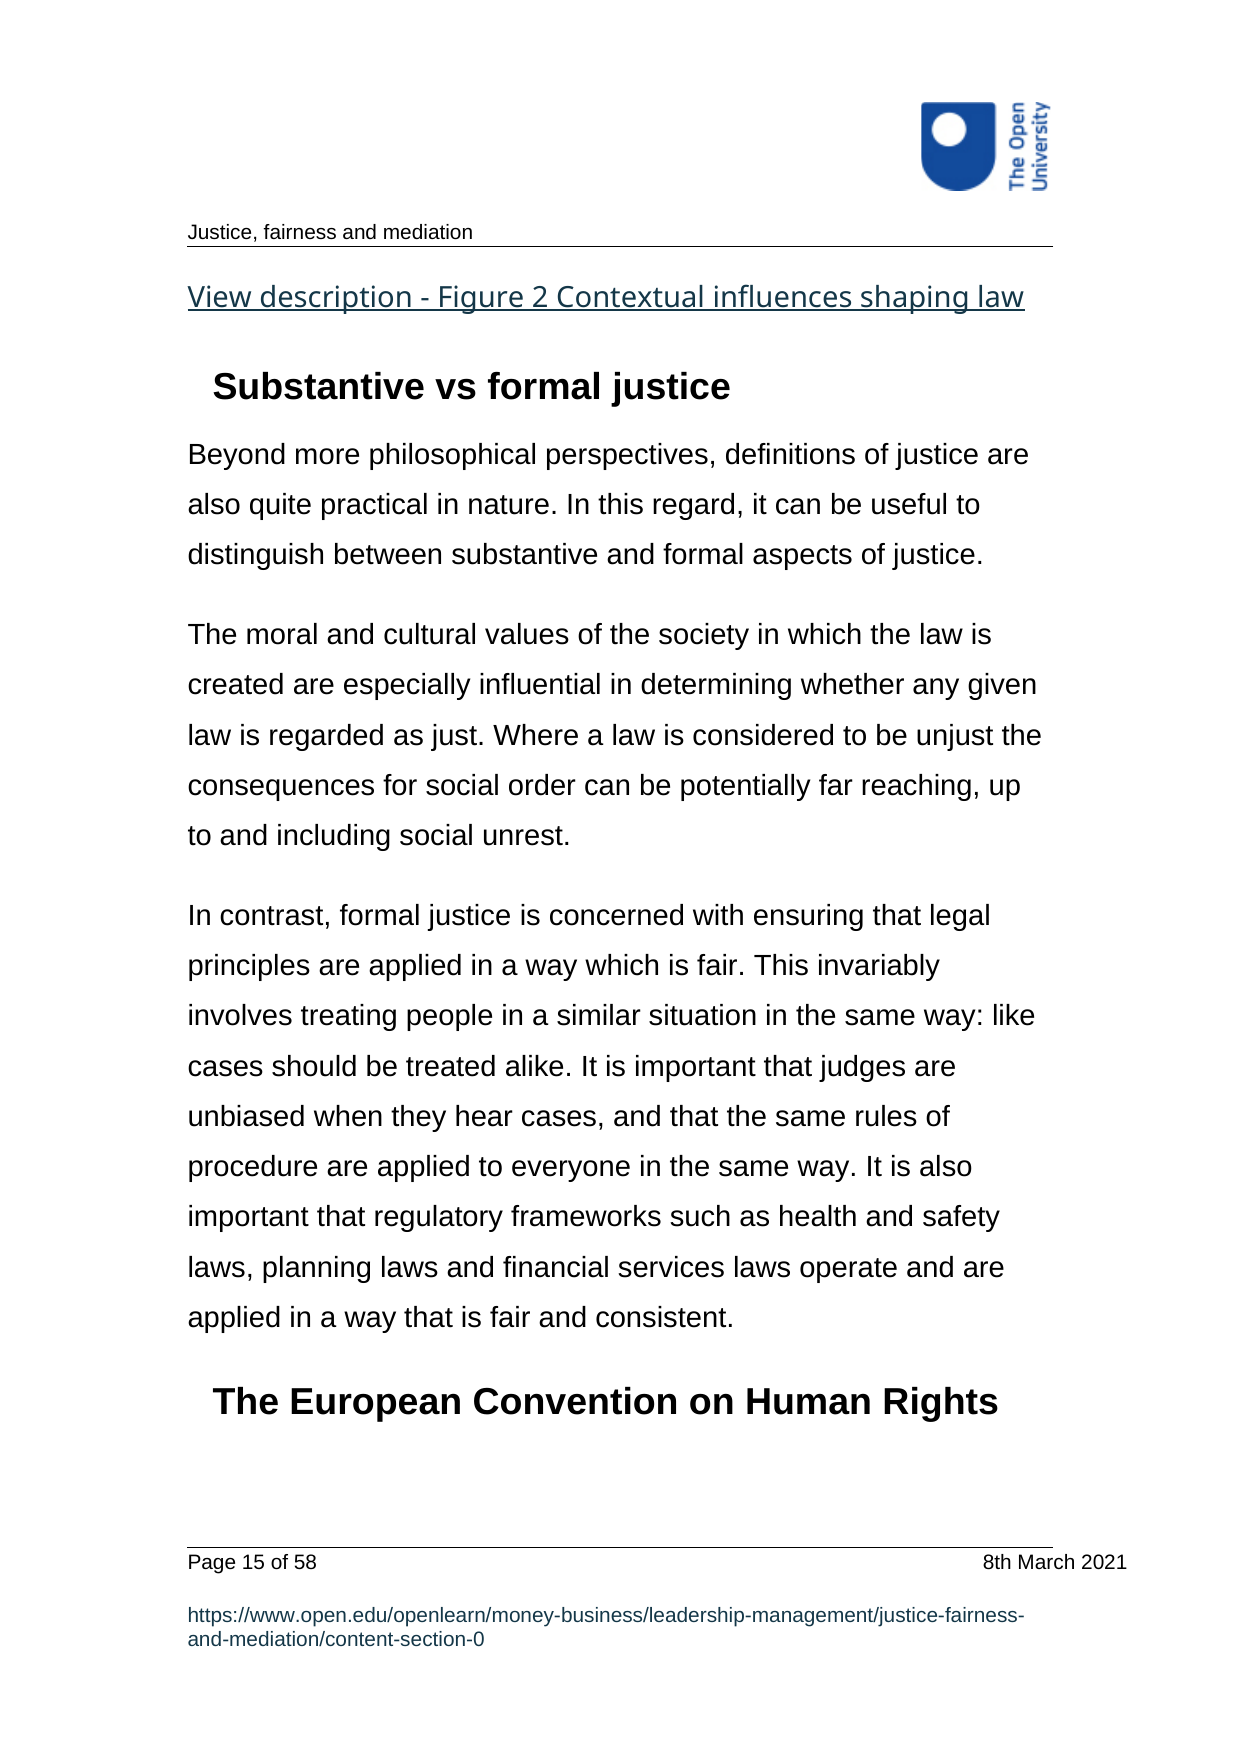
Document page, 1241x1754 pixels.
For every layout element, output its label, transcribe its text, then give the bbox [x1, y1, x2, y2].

text The European Convention on Human Rights [212, 1379, 1028, 1423]
text Substantive vs formal justice [212, 364, 1028, 408]
picture [921, 102, 1052, 191]
text In contrast, formal justice is concerned with ensuring that legal principles are applied in a way which is fair. This invariably involves treating people in a similar situation in the same way: like cases should be treated alike. It is important that judges are unbiased when they hear cases, and that the same rules of procedure are applied to everyone in the same way. It is also important that regulatory frameworks such as health and safety laws, planning laws and financial services laws operate and are applied in a way that is fair and consistent. [187, 898, 1053, 1334]
text Beyond more philosophical perspectives, definitions of justice are also quite practical in nature. In this regard, it can be useful to distinguish between substantive and formal aspects of justice. [187, 437, 1053, 571]
text View description - Figure 2 Contextual influences shaping law [187, 276, 1053, 316]
text The moral and cultural values of the society in which the law is created are especially influential in determining whether any given law is regarded as just. Where a law is considered to be unjust the consequences for social order can be potentially far reaching, up to and including social unrest. [187, 617, 1053, 852]
